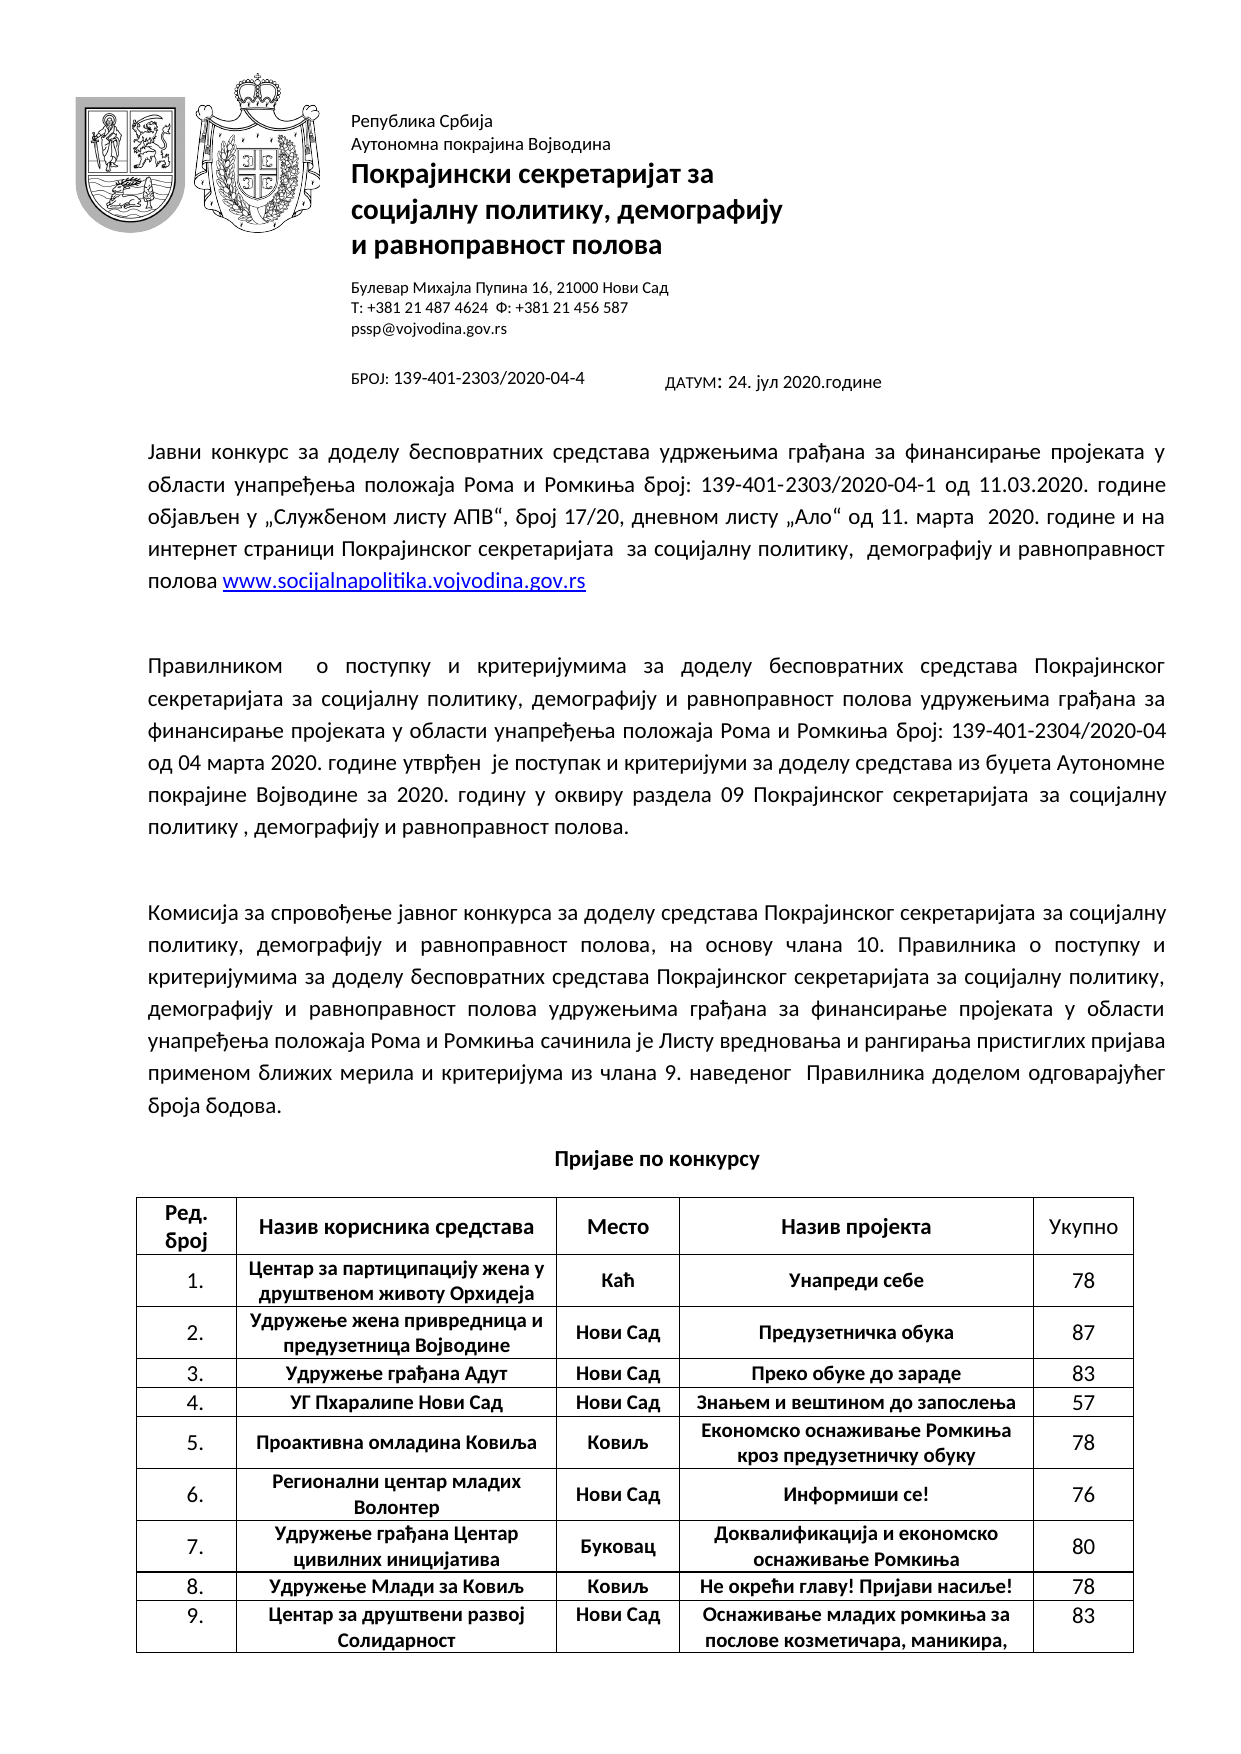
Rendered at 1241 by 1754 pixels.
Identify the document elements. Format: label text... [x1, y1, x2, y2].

table_cell Удружење Млади за Ковиљ [237, 1573, 556, 1600]
table_cell [137, 1417, 236, 1468]
table_cell Удружење жена привредница и предузетница Војводине [237, 1307, 556, 1358]
table_cell Нови Сад [557, 1359, 679, 1387]
table_cell Центар за партиципацију жена у друштвеном животу Орхидеја [237, 1255, 556, 1306]
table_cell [680, 1601, 1033, 1652]
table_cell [237, 1601, 556, 1652]
table_cell Каћ [557, 1255, 679, 1306]
table_cell 87 [1034, 1307, 1133, 1358]
table_cell [137, 1388, 236, 1416]
table_cell УГ Пхаралипе Нови Сад [237, 1388, 556, 1416]
table_cell [137, 1601, 236, 1652]
table_cell 80 [1034, 1521, 1133, 1571]
text Комисија за спровођење јавног конкурса за доделу средстава Покрајинског секретаријата за социјалну политику, демографију и равноправност полова, на основу члана 10. Правилника о поступку и критеријумима за доделу бесповратних средстава Покрајинског секретаријата за социјалну политику, демографију и равноправност полова удружењима грађана за финансирање пројеката у области унапређења положаја Рома и Ромкиња сачинила је Листу вредновања и рангирања пристиглих пријава применом ближих мерила и критеријума из члана 9. наведеног Правилника доделом одговарајућег броја бодова. [148, 898, 1167, 1119]
table_cell Економско оснаживање Ромкиња кроз предузетничку обуку [680, 1417, 1033, 1468]
table_cell 78 [1034, 1573, 1133, 1600]
table_header Укупно [1034, 1198, 1133, 1254]
table_cell [137, 1307, 236, 1358]
table_cell Доквалификација и економско оснаживање Ромкиња [680, 1521, 1033, 1571]
table_header Ред. број [137, 1198, 236, 1254]
text Јавни конкурс за доделу бесповратних средстава удржењима грађана за финансирање пројеката у области унапређења положаја Рома и Ромкиња број: 139-401-2303/2020-04-1 од 11.03.2020. године објављен у „Службеном листу АПВ“, број 17/20, дневном листу „Ало“ од 11. марта 2020. године и на интернет страници Покрајинског секретаријата за социјалну политику, демографију и равноправност полова www.socijalnapolitika.vojvodina.gov.rs [148, 437, 1167, 594]
table_cell Информиши се! [680, 1469, 1033, 1519]
table_cell Нови Сад [557, 1388, 679, 1416]
table_cell 57 [1034, 1388, 1133, 1416]
table_cell 83 [1034, 1601, 1133, 1652]
table_cell 76 [1034, 1469, 1133, 1519]
table_cell [137, 1359, 236, 1387]
table_cell Не окрећи главу! Пријави насиље! [680, 1573, 1033, 1600]
table_cell Буковац [557, 1521, 679, 1571]
table_cell Нови Сад [557, 1601, 679, 1652]
table_header Назив пројекта [680, 1198, 1033, 1254]
table_cell Удружење грађана Центар цивилних иницијатива [237, 1521, 556, 1571]
table_cell Унапреди себе [680, 1255, 1033, 1306]
table_cell Ковиљ [557, 1573, 679, 1600]
table_cell 78 [1034, 1255, 1133, 1306]
table_cell [137, 1255, 236, 1306]
table_cell Нови Сад [557, 1307, 679, 1358]
table_cell Преко обуке до зараде [680, 1359, 1033, 1387]
table_cell 83 [1034, 1359, 1133, 1387]
table_cell [137, 1521, 236, 1571]
table_cell Проактивна омладина Ковиља [237, 1417, 556, 1468]
table_cell Знањем и вештином до запослења [680, 1388, 1033, 1416]
table_cell [137, 1573, 236, 1600]
table_cell Нови Сад [557, 1469, 679, 1519]
table_cell [137, 1469, 236, 1519]
text Правилником о поступку и критеријумима за доделу бесповратних средстава Покрајинског секретаријата за социјалну политику, демографију и равноправност полова удружењима грађана за финансирање пројеката у области унапређења положаја Рома и Ромкиња број: 139-401-2304/2020-04 од 04 марта 2020. године утврђен је поступак и критеријуми за доделу средстава из буџета Аутономне покрајине Војводине за 2020. годину у оквиру раздела 09 Покрајинског секретаријата за социјалну политику , демографију и равноправност полова. [148, 651, 1167, 840]
table_cell Удружење грађана Адут [237, 1359, 556, 1387]
table_header Назив корисника средстава [237, 1198, 556, 1254]
table_cell Ковиљ [557, 1417, 679, 1468]
table_header Место [557, 1198, 679, 1254]
table_cell Регионални центар младих Волонтер [237, 1469, 556, 1519]
text Пријаве по конкурсу [148, 1144, 1167, 1172]
table_cell Предузетничка обука [680, 1307, 1033, 1358]
picture [75, 73, 320, 233]
table_cell 78 [1034, 1417, 1133, 1468]
